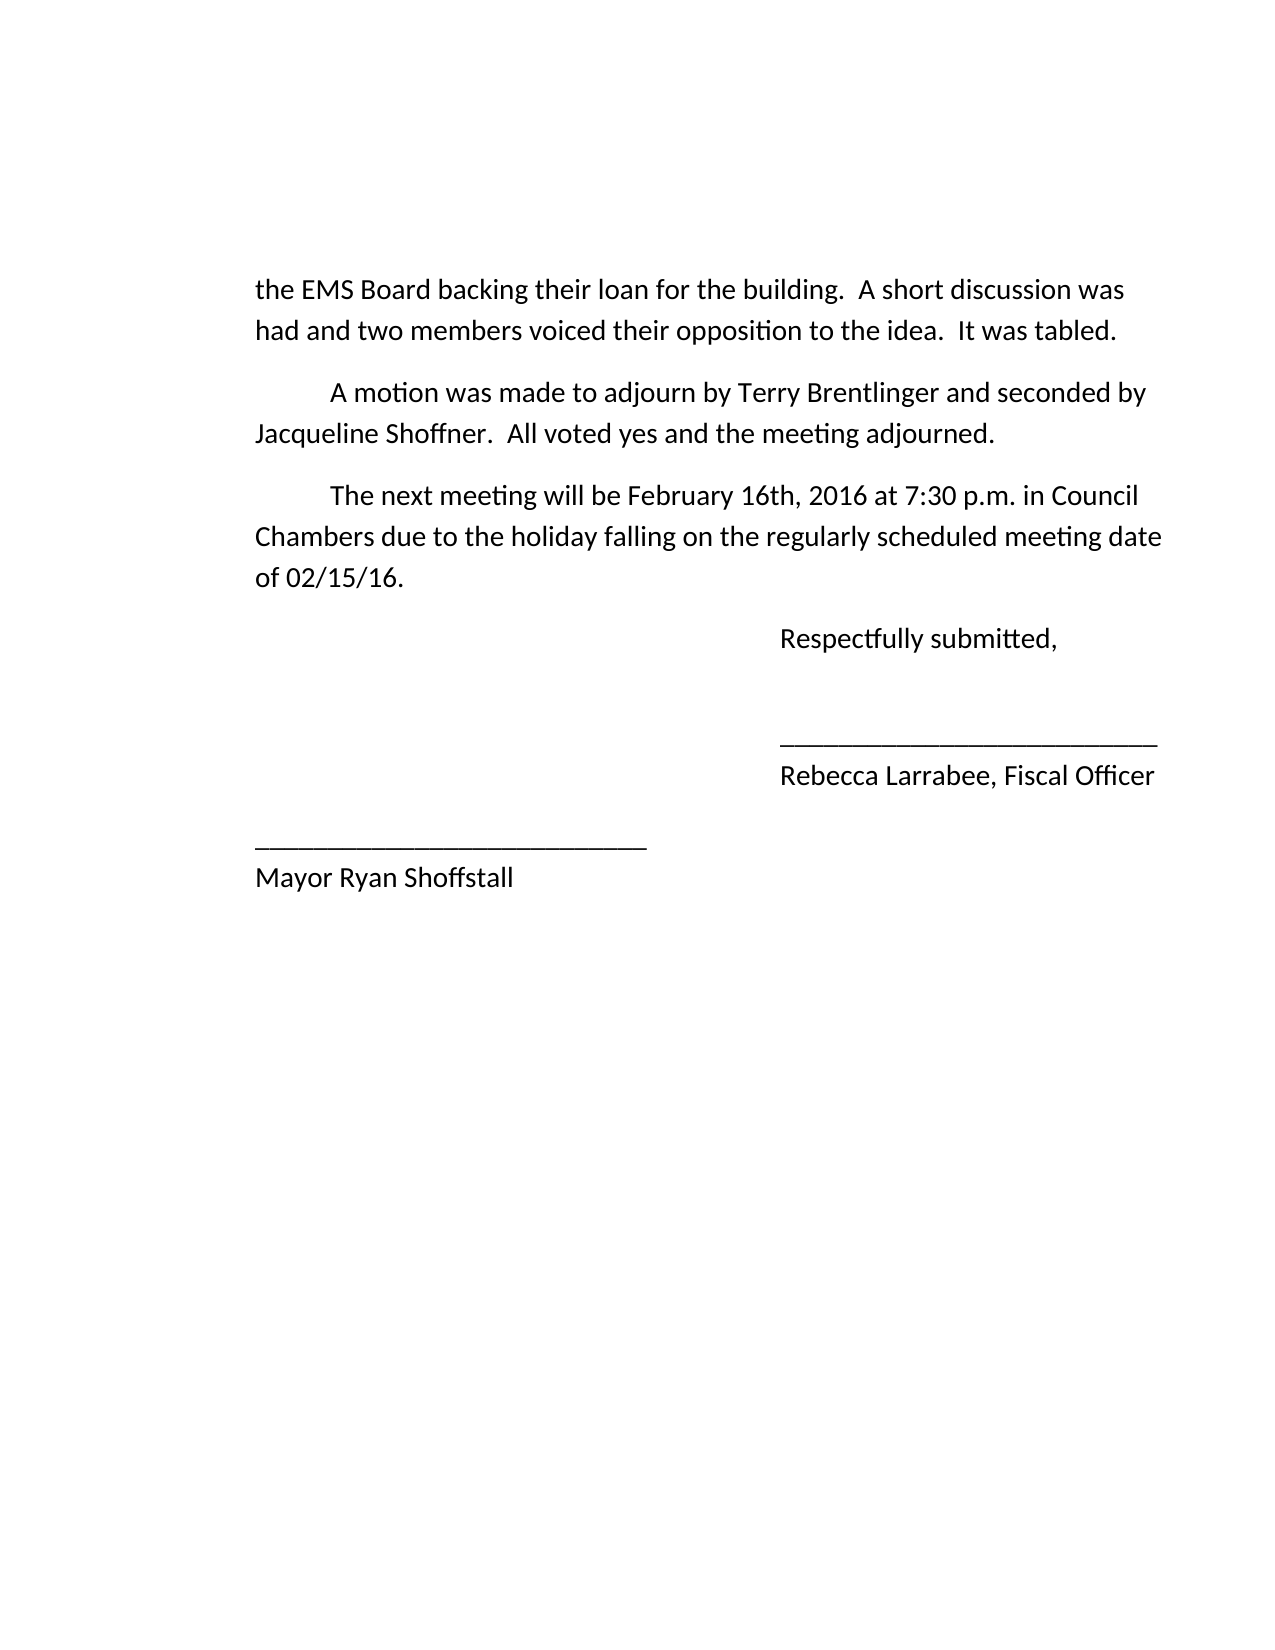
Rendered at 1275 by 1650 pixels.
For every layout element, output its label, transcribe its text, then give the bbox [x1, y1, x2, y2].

text Mayor Ryan Shoffstall [255, 859, 1170, 895]
text Respectfully submitted, [255, 621, 1170, 656]
text A motion was made to adjourn by Terry Brentlinger and seconded by Jacqueline Shoffner. All voted yes and the meeting adjourned. [255, 374, 1170, 451]
text __________________________ Rebecca Larrabee, Fiscal Officer [255, 682, 1170, 792]
text The next meeting will be February 16th, 2016 at 7:30 p.m. in Council Chambers due to the holiday falling on the regularly scheduled meeting date of 02/15/16. [255, 477, 1170, 594]
text ___________________________ [255, 818, 1170, 854]
